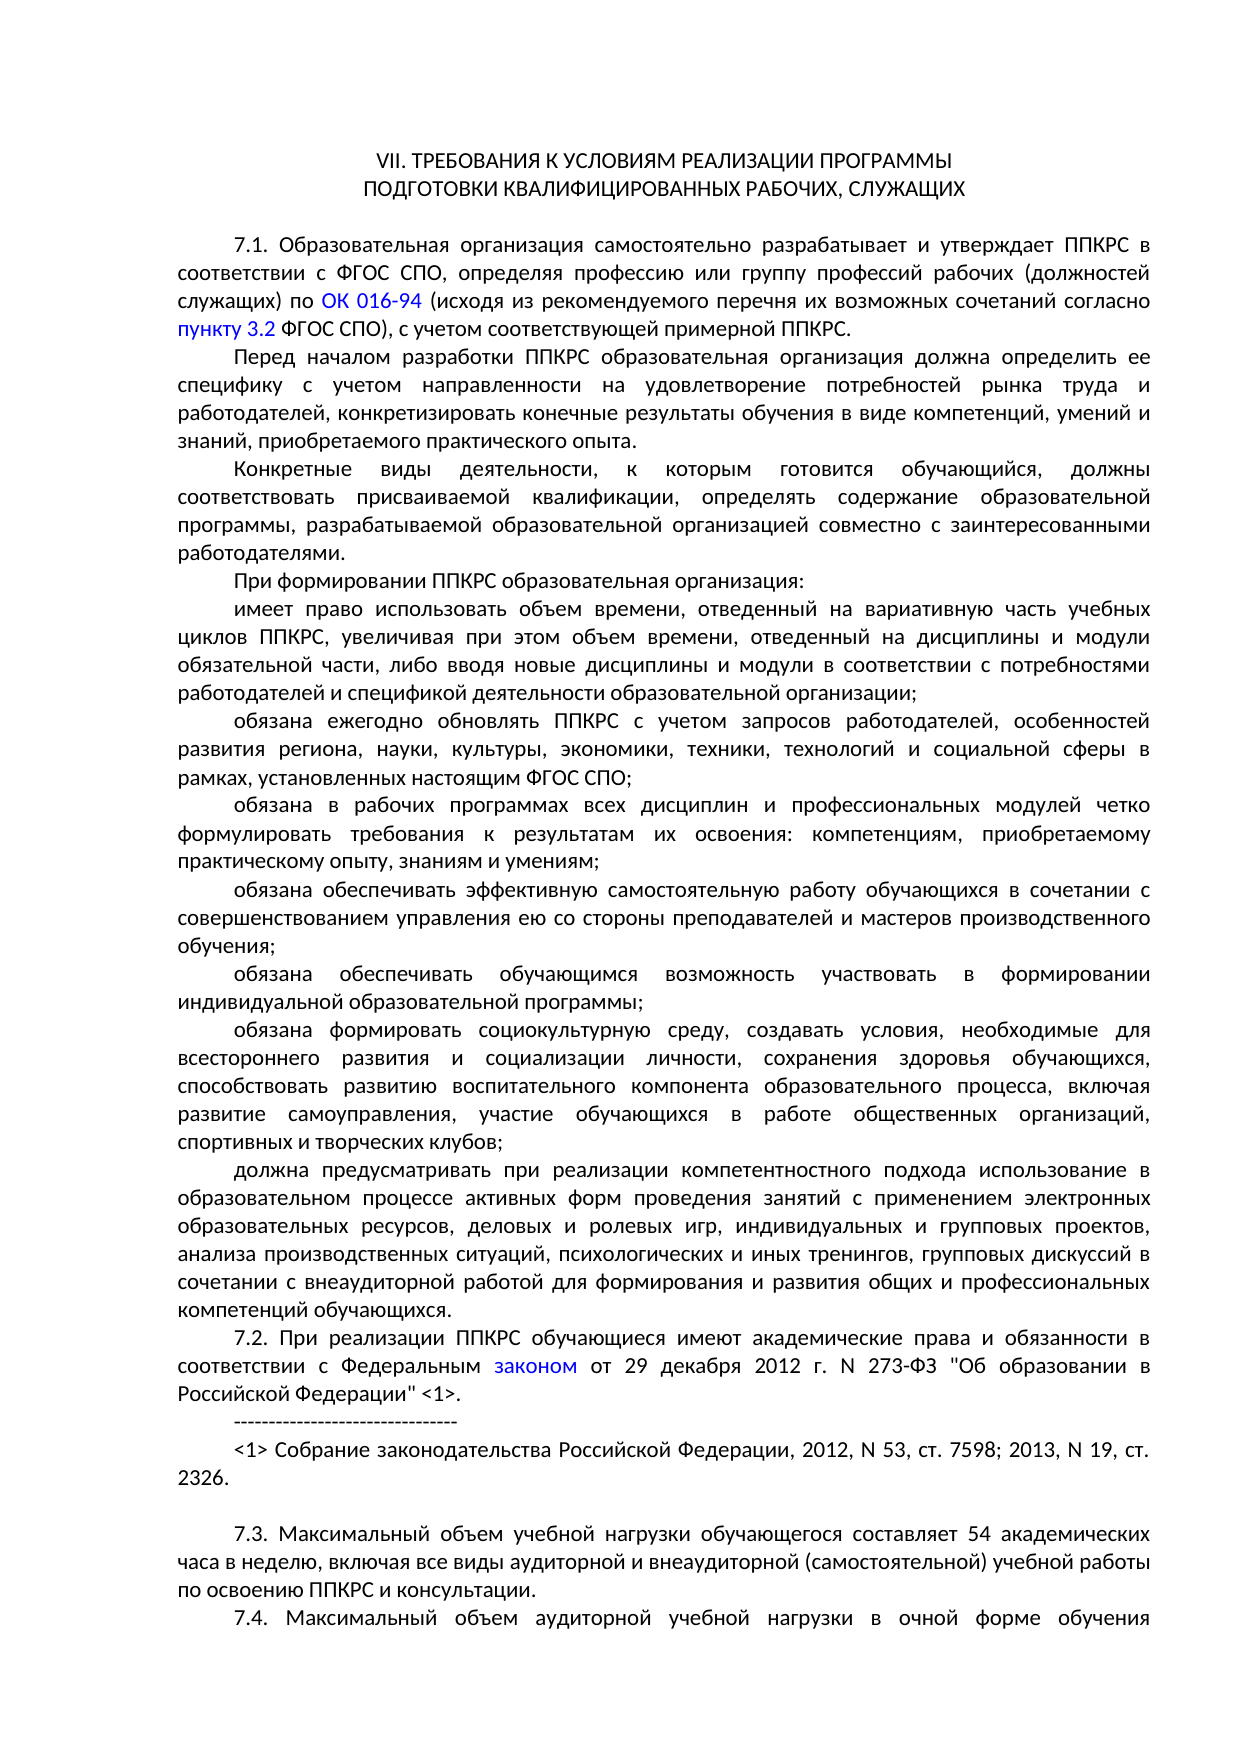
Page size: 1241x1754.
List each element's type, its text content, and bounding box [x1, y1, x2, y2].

text ПОДГОТОВКИ КВАЛИФИЦИРОВАННЫХ РАБОЧИХ, СЛУЖАЩИХ [177, 174, 1152, 202]
text 7.3. Максимальный объем учебной нагрузки обучающегося составляет 54 академических часа в неделю, включая все виды аудиторной и внеаудиторной (самостоятельной) учебной работы по освоению ППКРС и консультации. [177, 1519, 1152, 1603]
text VII. ТРЕБОВАНИЯ К УСЛОВИЯМ РЕАЛИЗАЦИИ ПРОГРАММЫ [177, 146, 1152, 174]
text -------------------------------- [177, 1407, 1152, 1435]
text обязана обеспечивать обучающимся возможность участвовать в формировании индивидуальной образовательной программы; [177, 959, 1152, 1015]
text обязана обеспечивать эффективную самостоятельную работу обучающихся в сочетании с совершенствованием управления ею со стороны преподавателей и мастеров производственного обучения; [177, 875, 1152, 959]
text <1> Собрание законодательства Российской Федерации, 2012, N 53, ст. 7598; 2013, N 19, ст. 2326. [177, 1435, 1152, 1491]
text Перед началом разработки ППКРС образовательная организация должна определить ее специфику с учетом направленности на удовлетворение потребностей рынка труда и работодателей, конкретизировать конечные результаты обучения в виде компетенций, умений и знаний, приобретаемого практического опыта. [177, 342, 1152, 454]
text должна предусматривать при реализации компетентностного подхода использование в образовательном процессе активных форм проведения занятий с применением электронных образовательных ресурсов, деловых и ролевых игр, индивидуальных и групповых проектов, анализа производственных ситуаций, психологических и иных тренингов, групповых дискуссий в сочетании с внеаудиторной работой для формирования и развития общих и профессиональных компетенций обучающихся. [177, 1155, 1152, 1323]
text имеет право использовать объем времени, отведенный на вариативную часть учебных циклов ППКРС, увеличивая при этом объем времени, отведенный на дисциплины и модули обязательной части, либо вводя новые дисциплины и модули в соответствии с потребностями работодателей и спецификой деятельности образовательной организации; [177, 594, 1152, 707]
text обязана ежегодно обновлять ППКРС с учетом запросов работодателей, особенностей развития региона, науки, культуры, экономики, техники, технологий и социальной сферы в рамках, установленных настоящим ФГОС СПО; [177, 707, 1152, 791]
text При формировании ППКРС образовательная организация: [177, 566, 1152, 594]
text обязана в рабочих программах всех дисциплин и профессиональных модулей четко формулировать требования к результатам их освоения: компетенциям, приобретаемому практическому опыту, знаниям и умениям; [177, 791, 1152, 875]
text Конкретные виды деятельности, к которым готовится обучающийся, должны соответствовать присваиваемой квалификации, определять содержание образовательной программы, разрабатываемой образовательной организацией совместно с заинтересованными работодателями. [177, 454, 1152, 566]
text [177, 1603, 1152, 1631]
text 7.2. При реализации ППКРС обучающиеся имеют академические права и обязанности в соответствии с Федеральным законом от 29 декабря 2012 г. N 273-ФЗ "Об образовании в Российской Федерации" <1>. [177, 1323, 1152, 1407]
text 7.1. Образовательная организация самостоятельно разрабатывает и утверждает ППКРС в соответствии с ФГОС СПО, определяя профессию или группу профессий рабочих (должностей служащих) по ОК 016-94 (исходя из рекомендуемого перечня их возможных сочетаний согласно пункту 3.2 ФГОС СПО), с учетом соответствующей примерной ППКРС. [177, 230, 1152, 342]
text обязана формировать социокультурную среду, создавать условия, необходимые для всестороннего развития и социализации личности, сохранения здоровья обучающихся, способствовать развитию воспитательного компонента образовательного процесса, включая развитие самоуправления, участие обучающихся в работе общественных организаций, спортивных и творческих клубов; [177, 1015, 1152, 1155]
